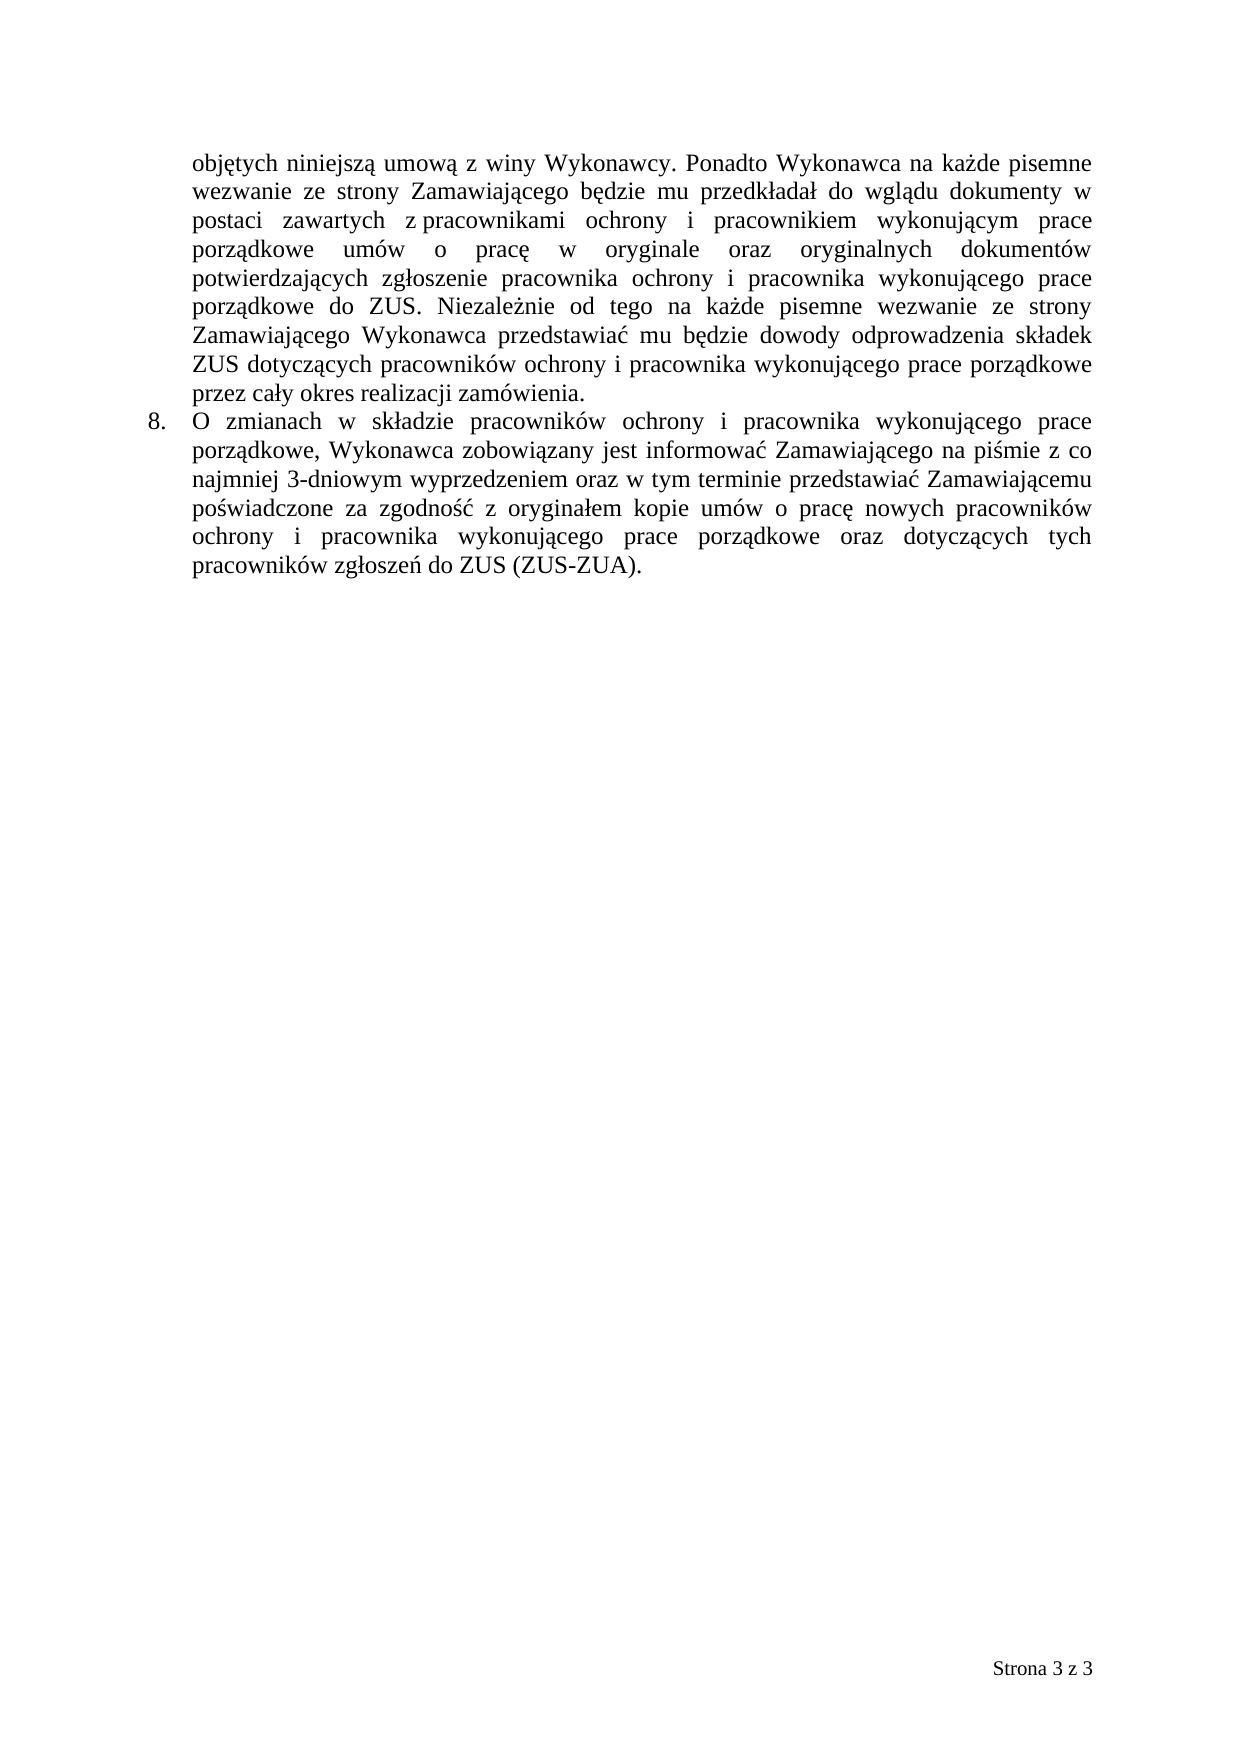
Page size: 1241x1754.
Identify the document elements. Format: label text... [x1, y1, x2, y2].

list O zmianach w składzie pracowników ochrony i pracownika wykonującego prace porządkowe, Wykonawca zobowiązany jest informować Zamawiającego na piśmie z co najmniej 3-dniowym wyprzedzeniem oraz w tym terminie przedstawiać Zamawiającemu poświadczone za zgodność z oryginałem kopie umów o pracę nowych pracowników ochrony i pracownika wykonującego prace porządkowe oraz dotyczących tych pracowników zgłoszeń do ZUS (ZUS-ZUA). [148, 406, 1093, 579]
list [148, 148, 1093, 406]
